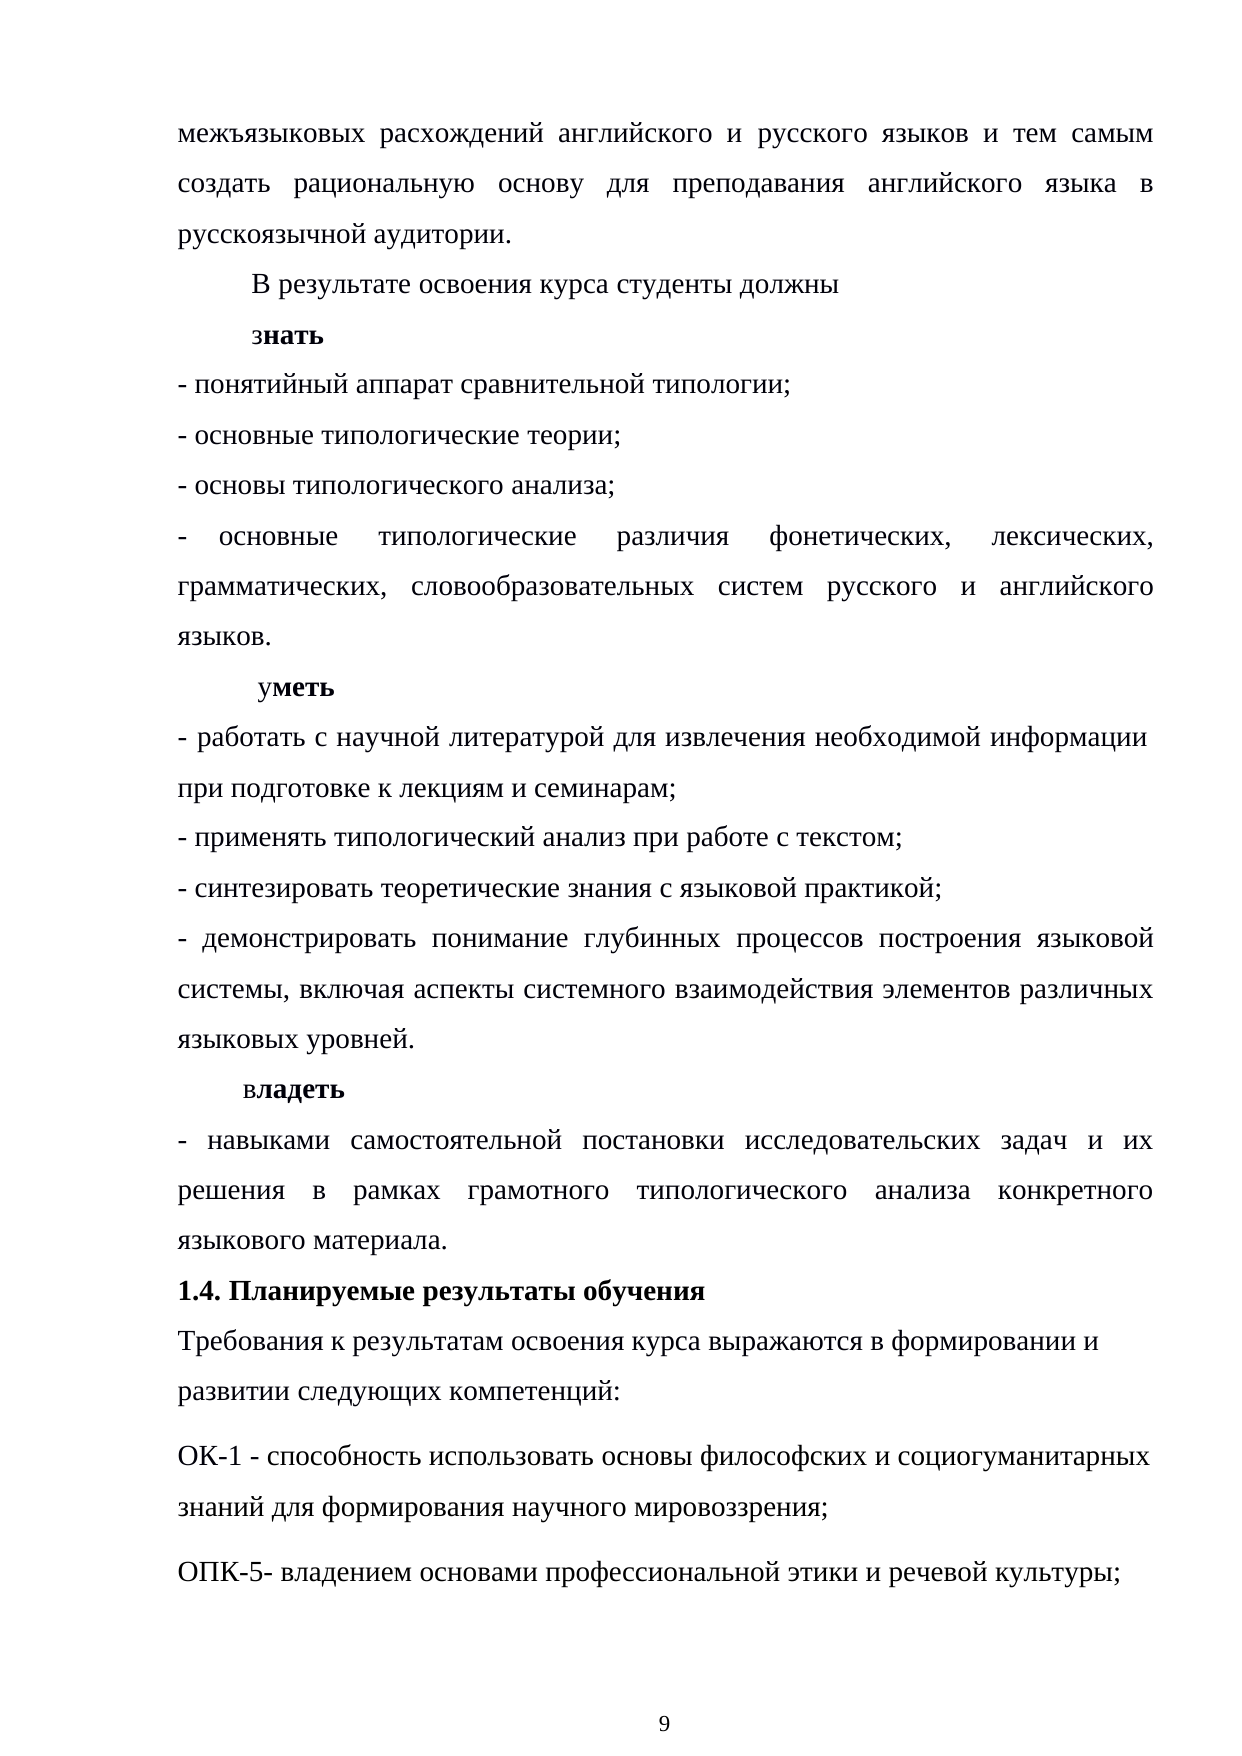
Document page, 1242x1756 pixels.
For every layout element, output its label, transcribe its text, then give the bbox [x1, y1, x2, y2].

text межъязыковых расхождений английского и русского языков и тем самым создать рациональную основу для преподавания английского языка в русскоязычной аудитории. [177, 115, 1154, 249]
text ОПК-5- владением основами профессиональной этики и речевой культуры; [177, 1554, 1239, 1587]
list основы типологического анализа; [177, 467, 1239, 501]
list основные типологические теории; [177, 417, 1239, 451]
list работать с научной литературой для извлечения необходимой информации при подготовке к лекциям и семинарам; [177, 719, 1151, 803]
list синтезировать теоретические знания с языковой практикой; [177, 870, 1239, 904]
subtitle уметь [257, 669, 1239, 703]
list основные типологические различия фонетических, лексических, грамматических, словообразовательных систем русского и английского языков. [177, 518, 1154, 652]
text Требования к результатам освоения курса выражаются в формировании и развитии следующих компетенций: [177, 1323, 1101, 1407]
text ОК-1 - способность использовать основы философских и социогуманитарных знаний для формирования научного мировоззрения; [177, 1438, 1153, 1522]
list применять типологический анализ при работе с текстом; [177, 821, 1239, 853]
list демонстрировать понимание глубинных процессов построения языковой системы, включая аспекты системного взаимодействия элементов различных языковых уровней. [177, 921, 1154, 1055]
subtitle владеть [243, 1072, 1239, 1105]
text В результате освоения курса студенты должны знать [251, 266, 839, 350]
list понятийный аппарат сравнительной типологии; [177, 367, 1239, 401]
list навыками самостоятельной постановки исследовательских задач и их решения в рамках грамотного типологического анализа конкретного языкового материала. [177, 1122, 1153, 1256]
subtitle Планируемые результаты обучения [177, 1273, 1239, 1307]
